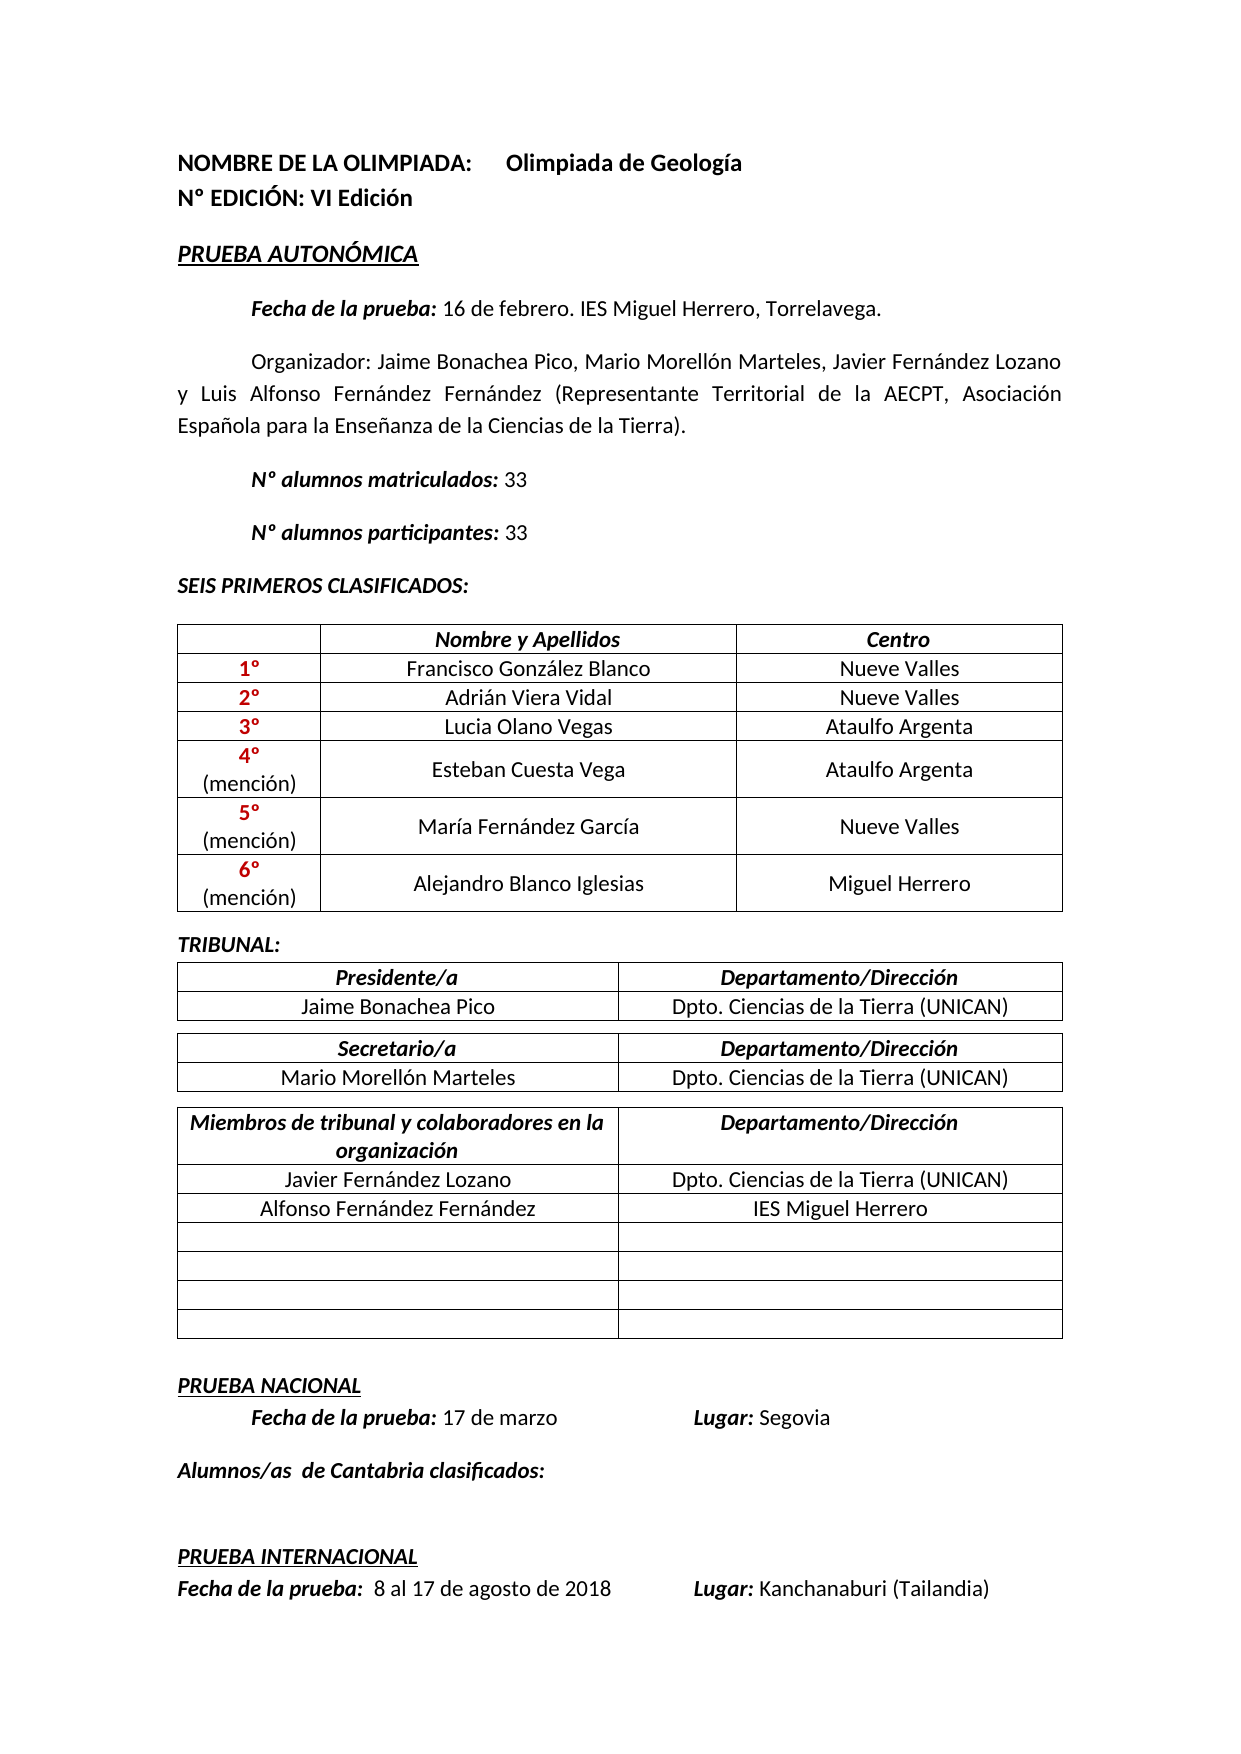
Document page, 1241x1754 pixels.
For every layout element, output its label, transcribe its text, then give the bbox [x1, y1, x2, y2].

table_header Departamento/Dirección [619, 1108, 1062, 1164]
table_cell [619, 1281, 1062, 1309]
table_cell Ataulfo Argenta [737, 741, 1062, 797]
table_header [178, 625, 320, 653]
table_cell Lucia Olano Vegas [321, 712, 736, 740]
table_header Departamento/Dirección [619, 963, 1062, 991]
table_cell Nueve Valles [737, 798, 1062, 854]
table_header Centro [737, 625, 1062, 653]
table_cell María Fernández García [321, 798, 736, 854]
table_cell 2º [178, 683, 320, 711]
table_cell [178, 1252, 618, 1280]
table_cell 1º [178, 654, 320, 682]
table_cell Adrián Viera Vidal [321, 683, 736, 711]
table_header Secretario/a [178, 1034, 618, 1062]
text TRIBUNAL: [177, 930, 1063, 958]
text Nº alumnos matriculados: 33 [177, 465, 1063, 493]
table_cell Nueve Valles [737, 654, 1062, 682]
table_cell Alejandro Blanco Iglesias [321, 855, 736, 911]
table_header Nombre y Apellidos [321, 625, 736, 653]
table_cell Dpto. Ciencias de la Tierra (UNICAN) [619, 1063, 1062, 1091]
table_cell [619, 1223, 1062, 1251]
table_cell Dpto. Ciencias de la Tierra (UNICAN) [619, 992, 1062, 1020]
table_cell Jaime Bonachea Pico [178, 992, 618, 1020]
table_cell 5º (mención) [178, 798, 320, 854]
table_cell 4º (mención) [178, 741, 320, 797]
text SEIS PRIMEROS CLASIFICADOS: [177, 571, 1063, 599]
text Fecha de la prueba: 17 de marzo Lugar: Segovia [177, 1403, 1063, 1432]
table_cell 3º [178, 712, 320, 740]
table_cell [178, 1223, 618, 1251]
text Fecha de la prueba: 16 de febrero. IES Miguel Herrero, Torrelavega. [177, 294, 1063, 322]
text PRUEBA NACIONAL [177, 1371, 1063, 1399]
table_cell Dpto. Ciencias de la Tierra (UNICAN) [619, 1165, 1062, 1193]
table_cell Esteban Cuesta Vega [321, 741, 736, 797]
table_cell Ataulfo Argenta [737, 712, 1062, 740]
table_cell Nueve Valles [737, 683, 1062, 711]
table_cell Miguel Herrero [737, 855, 1062, 911]
table_header Departamento/Dirección [619, 1034, 1062, 1062]
table_cell Alfonso Fernández Fernández [178, 1194, 618, 1222]
table_cell Mario Morellón Marteles [178, 1063, 618, 1091]
text NOMBRE DE LA OLIMPIADA: Olimpiada de Geología Nº EDICIÓN: VI Edición [177, 148, 1063, 213]
text PRUEBA INTERNACIONAL [177, 1542, 1063, 1570]
table_cell IES Miguel Herrero [619, 1194, 1062, 1222]
table_cell Francisco González Blanco [321, 654, 736, 682]
text Nº alumnos participantes: 33 [177, 518, 1063, 546]
table_cell 6º (mención) [178, 855, 320, 911]
table_header Presidente/a [178, 963, 618, 991]
table_cell [178, 1310, 618, 1338]
text Fecha de la prueba: 8 al 17 de agosto de 2018 Lugar: Kanchanaburi (Tailandia) [177, 1574, 1063, 1602]
text PRUEBA AUTONÓMICA [177, 238, 1063, 269]
table_header Miembros de tribunal y colaboradores en la organización [178, 1108, 618, 1164]
table_cell [619, 1310, 1062, 1338]
text Alumnos/as de Cantabria clasificados: [177, 1457, 1063, 1484]
table_cell Javier Fernández Lozano [178, 1165, 618, 1193]
text Organizador: Jaime Bonachea Pico, Mario Morellón Marteles, Javier Fernández Lozano y Luis Alfonso Fernández Fernández (Representante Territorial de la AECPT, Asociación Española para la Enseñanza de la Ciencias de la Tierra). [177, 347, 1063, 440]
table_cell [178, 1281, 618, 1309]
table_cell [619, 1252, 1062, 1280]
